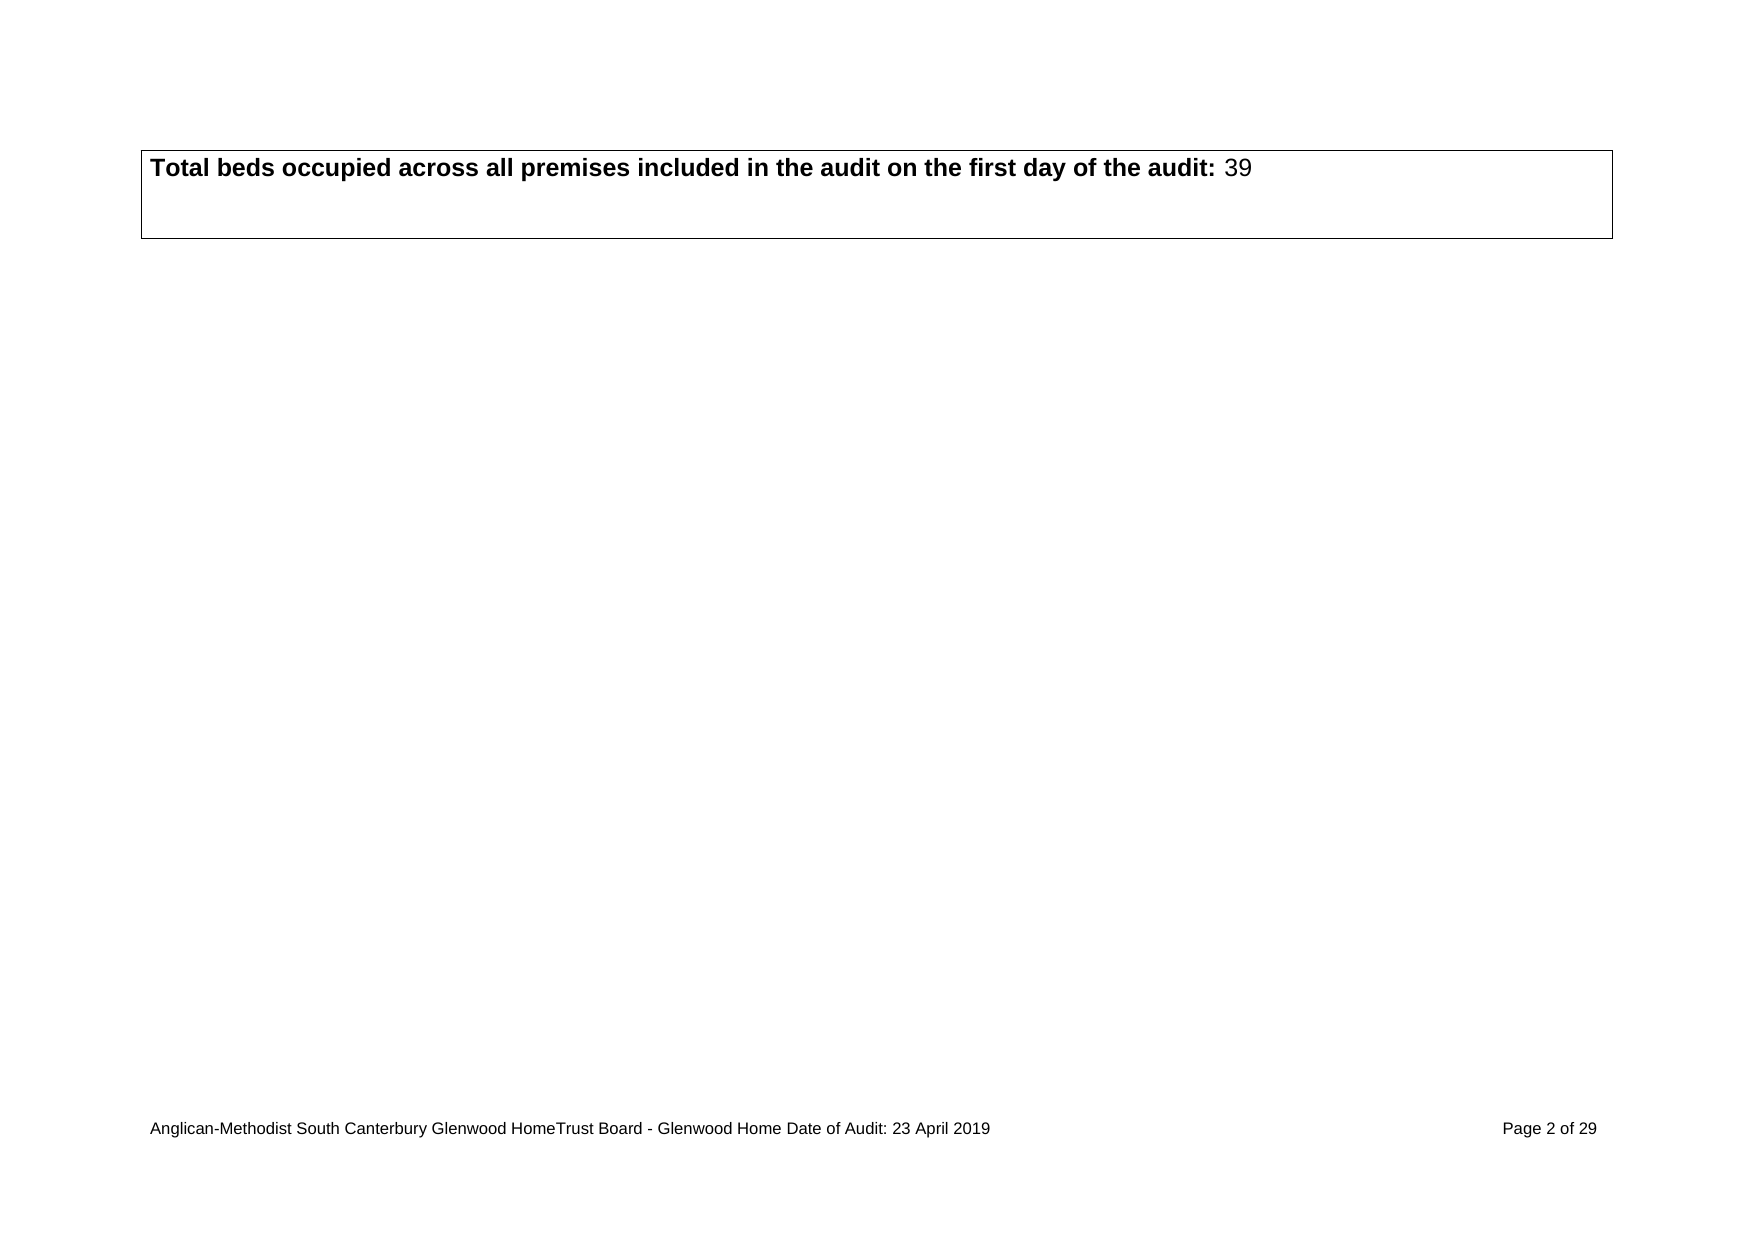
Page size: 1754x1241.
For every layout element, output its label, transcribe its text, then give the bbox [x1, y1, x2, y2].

text Total beds occupied across all premises included in the audit on the first day of the audit: 39 [142, 151, 1612, 182]
